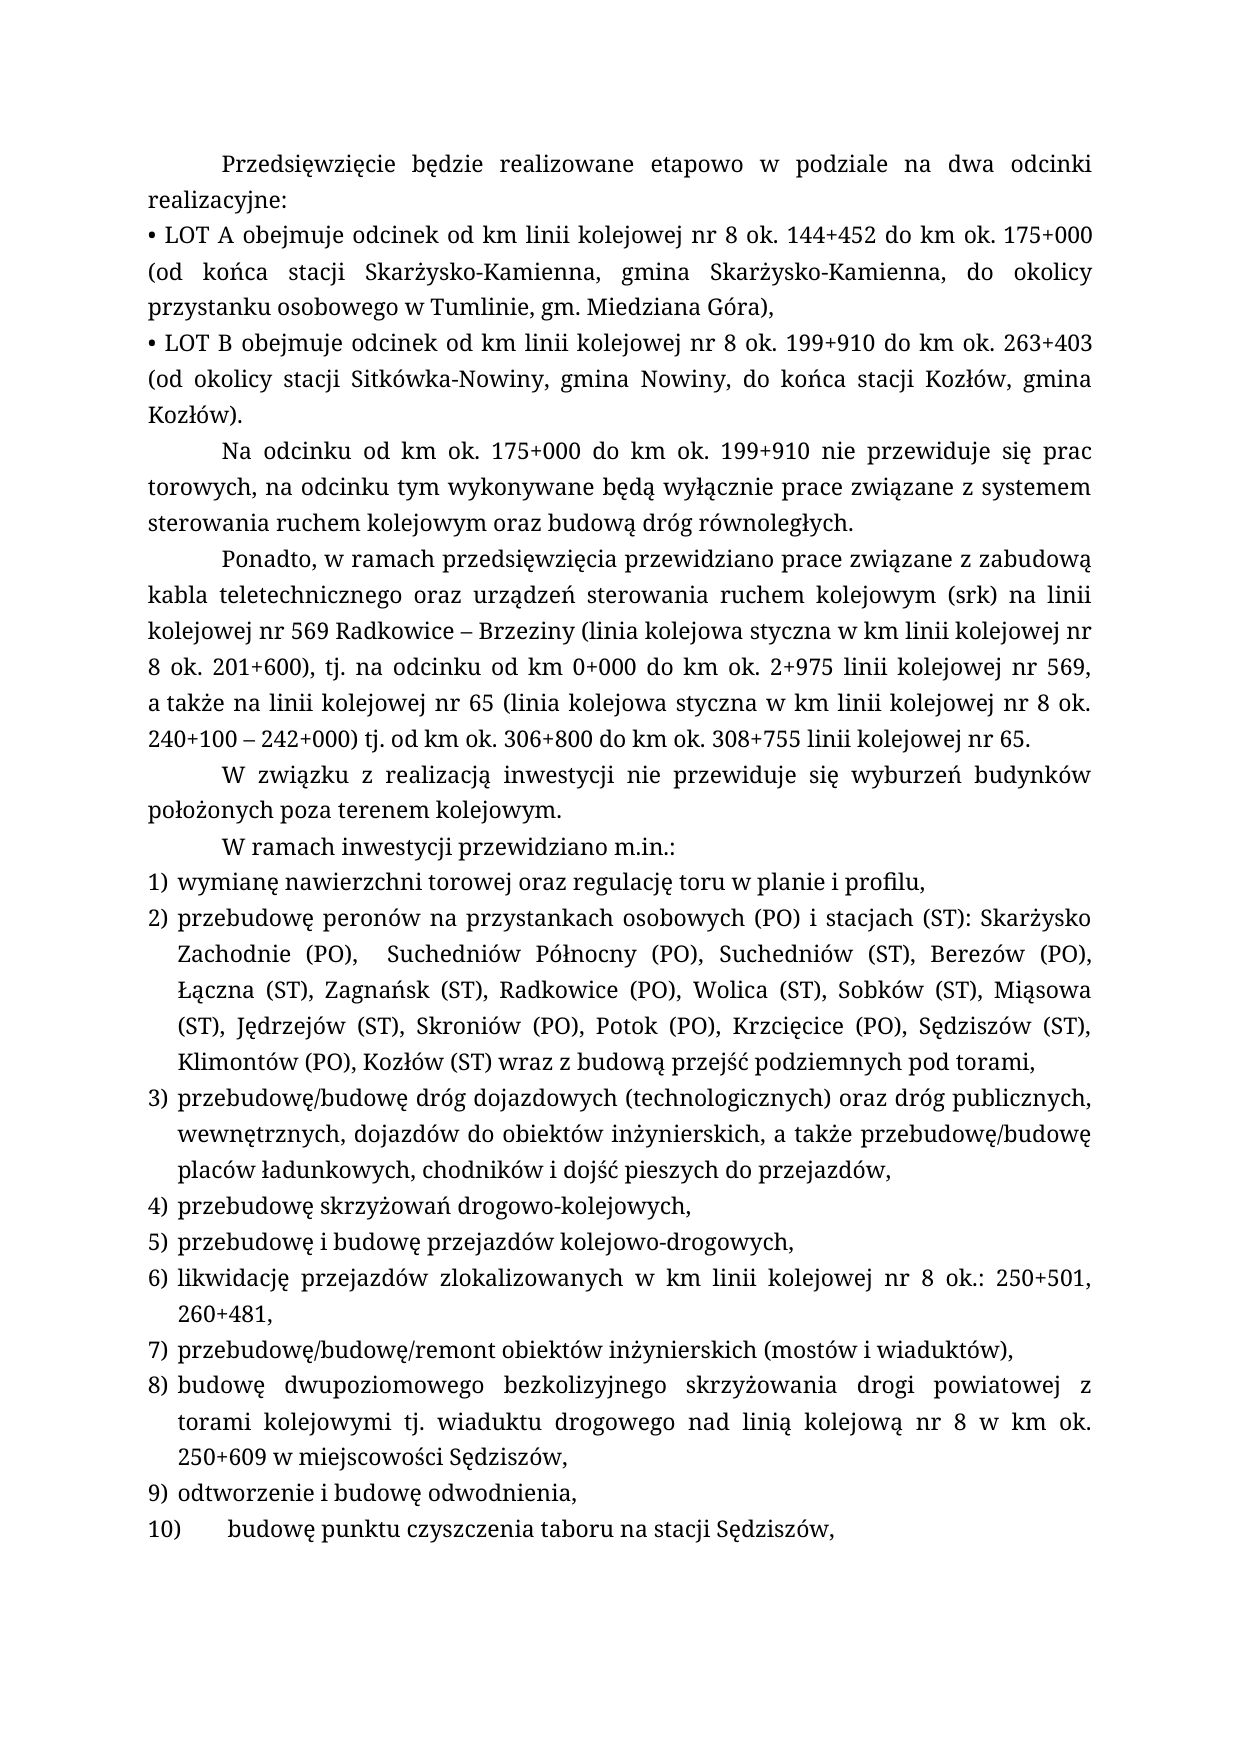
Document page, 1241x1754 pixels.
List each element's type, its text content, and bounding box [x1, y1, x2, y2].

list likwidację przejazdów zlokalizowanych w km linii kolejowej nr 8 ok.: 250+501, 260+481, [148, 1262, 1093, 1329]
list przebudowę/budowę dróg dojazdowych (technologicznych) oraz dróg publicznych, wewnętrznych, dojazdów do obiektów inżynierskich, a także przebudowę/budowę placów ładunkowych, chodników i dojść pieszych do przejazdów, [148, 1082, 1093, 1185]
list przebudowę peronów na przystankach osobowych (PO) i stacjach (ST): Skarżysko Zachodnie (PO), Suchedniów Północny (PO), Suchedniów (ST), Berezów (PO), Łączna (ST), Zagnańsk (ST), Radkowice (PO), Wolica (ST), Sobków (ST), Miąsowa (ST), Jędrzejów (ST), Skroniów (PO), Potok (PO), Krzcięcice (PO), Sędziszów (ST), Klimontów (PO), Kozłów (ST) wraz z budową przejść podziemnych pod torami, [148, 902, 1093, 1077]
list przebudowę i budowę przejazdów kolejowo-drogowych, [148, 1226, 1093, 1257]
text Na odcinku od km ok. 175+000 do km ok. 199+910 nie przewiduje się prac torowych, na odcinku tym wykonywane będą wyłącznie prace związane z systemem sterowania ruchem kolejowym oraz budową dróg równoległych. [148, 435, 1093, 538]
text W ramach inwestycji przewidziano m.in.: [148, 830, 1093, 862]
list budowę dwupoziomowego bezkolizyjnego skrzyżowania drogi powiatowej z torami kolejowymi tj. wiaduktu drogowego nad linią kolejową nr 8 w km ok. 250+609 w miejscowości Sędziszów, [148, 1369, 1093, 1473]
list wymianę nawierzchni torowej oraz regulację toru w planie i profilu, [148, 866, 1093, 898]
text • LOT B obejmuje odcinek od km linii kolejowej nr 8 ok. 199+910 do km ok. 263+403 (od okolicy stacji Sitkówka-Nowiny, gmina Nowiny, do końca stacji Kozłów, gmina Kozłów). [148, 327, 1093, 430]
list odtworzenie i budowę odwodnienia, [148, 1477, 1093, 1508]
text • LOT A obejmuje odcinek od km linii kolejowej nr 8 ok. 144+452 do km ok. 175+000 (od końca stacji Skarżysko-Kamienna, gmina Skarżysko-Kamienna, do okolicy przystanku osobowego w Tumlinie, gm. Miedziana Góra), [148, 219, 1093, 323]
text Przedsięwzięcie będzie realizowane etapowo w podziale na dwa odcinki realizacyjne: [148, 148, 1093, 215]
list przebudowę/budowę/remont obiektów inżynierskich (mostów i wiaduktów), [148, 1333, 1093, 1365]
text W związku z realizacją inwestycji nie przewiduje się wyburzeń budynków położonych poza terenem kolejowym. [148, 758, 1093, 826]
text Ponadto, w ramach przedsięwzięcia przewidziano prace związane z zabudową kabla teletechnicznego oraz urządzeń sterowania ruchem kolejowym (srk) na linii kolejowej nr 569 Radkowice – Brzeziny (linia kolejowa styczna w km linii kolejowej nr 8 ok. 201+600), tj. na odcinku od km 0+000 do km ok. 2+975 linii kolejowej nr 569, a także na linii kolejowej nr 65 (linia kolejowa styczna w km linii kolejowej nr 8 ok. 240+100 – 242+000) tj. od km ok. 306+800 do km ok. 308+755 linii kolejowej nr 65. [148, 543, 1093, 754]
list przebudowę skrzyżowań drogowo-kolejowych, [148, 1190, 1093, 1221]
list budowę punktu czyszczenia taboru na stacji Sędziszów, [148, 1513, 1093, 1544]
